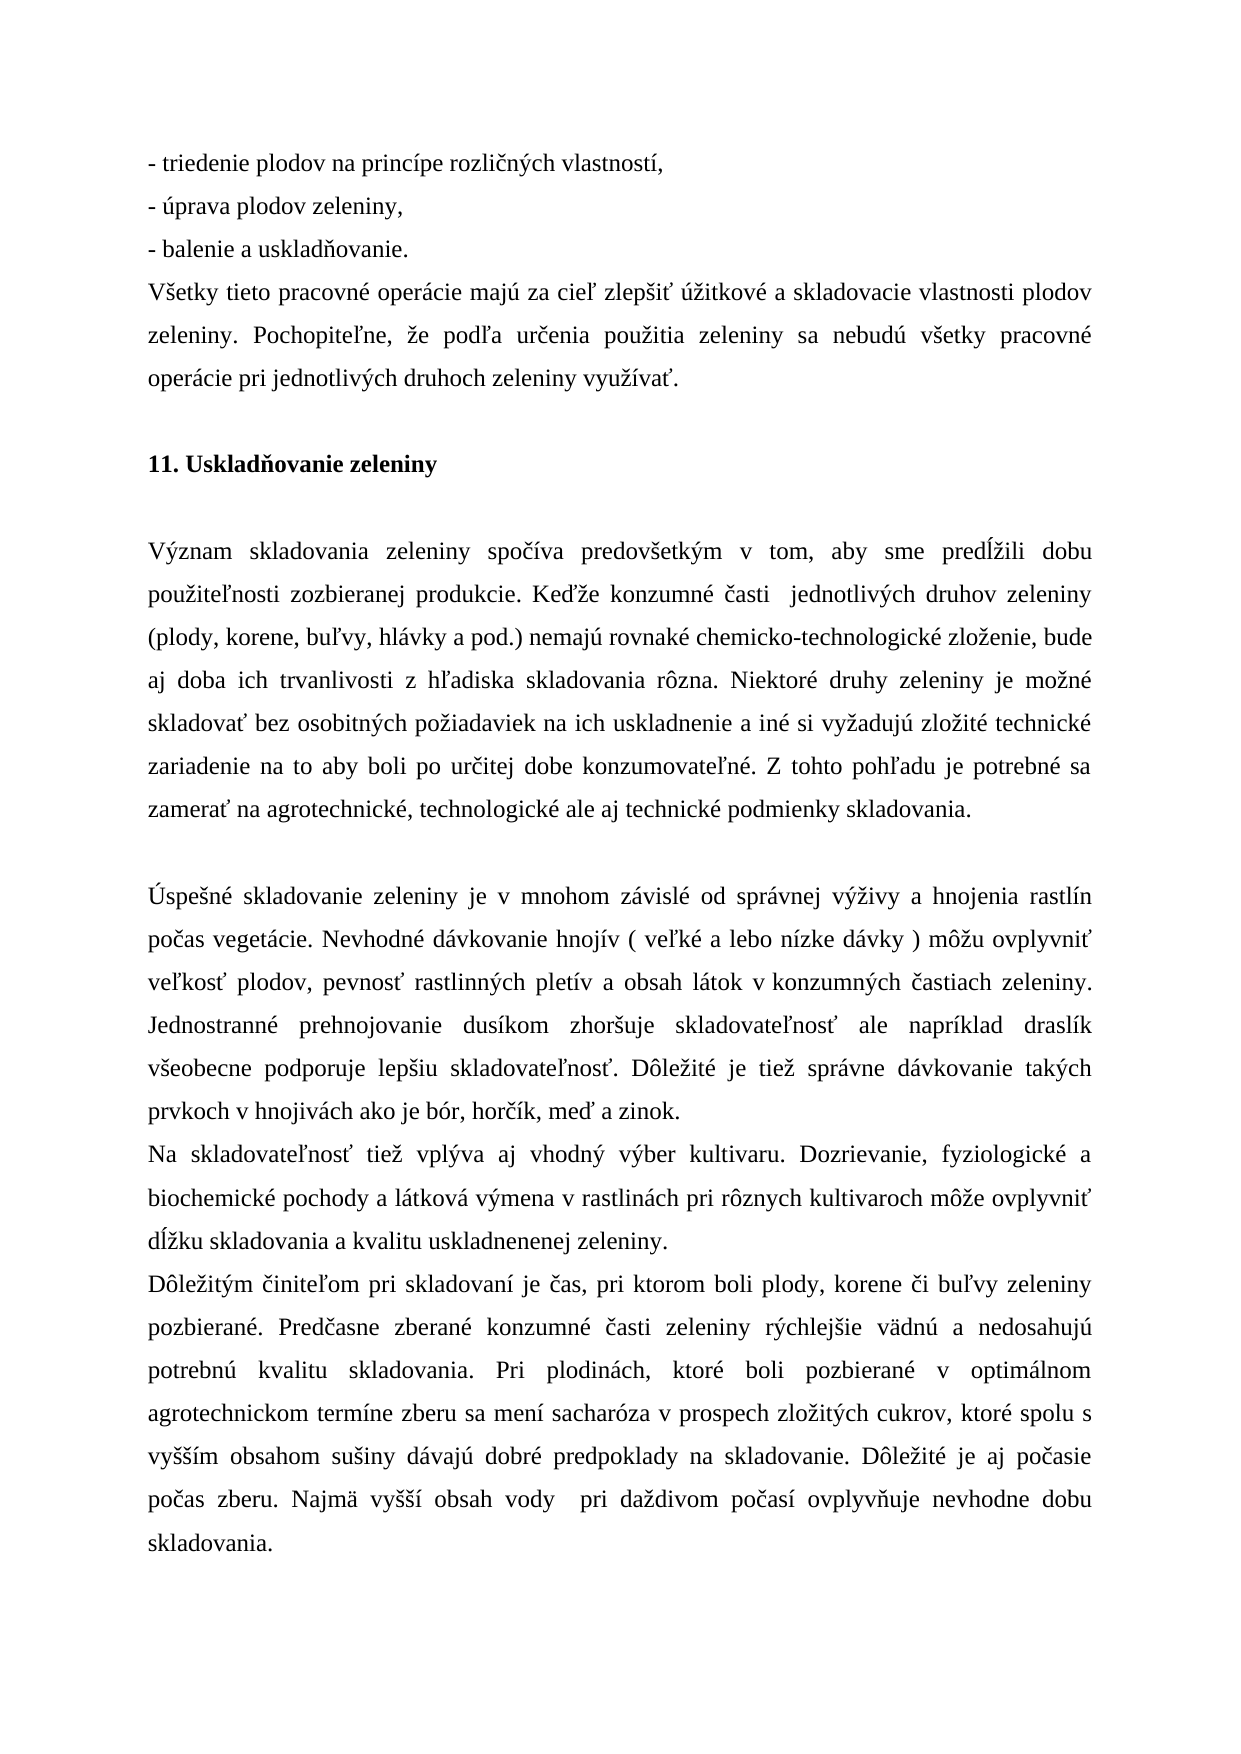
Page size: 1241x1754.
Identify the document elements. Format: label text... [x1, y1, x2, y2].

text 11. Uskladňovanie zeleniny [148, 449, 1093, 478]
text Dôležitým činiteľom pri skladovaní je čas, pri ktorom boli plody, korene či buľvy zeleniny pozbierané. Predčasne zberané konzumné časti zeleniny rýchlejšie vädnú a nedosahujú potrebnú kvalitu skladovania. Pri plodinách, ktoré boli pozbierané v optimálnom agrotechnickom termíne zberu sa mení sacharóza v prospech zložitých cukrov, ktoré spolu s vyšším obsahom sušiny dávajú dobré predpoklady na skladovanie. Dôležité je aj počasie počas zberu. Najmä vyšší obsah vody pri daždivom počasí ovplyvňuje nevhodne dobu skladovania. [148, 1269, 1093, 1556]
text Všetky tieto pracovné operácie majú za cieľ zlepšiť úžitkové a skladovacie vlastnosti plodov zeleniny. Pochopiteľne, že podľa určenia použitia zeleniny sa nebudú všetky pracovné operácie pri jednotlivých druhoch zeleniny využívať. [148, 277, 1093, 392]
text - triedenie plodov na princípe rozličných vlastností, [148, 148, 1093, 176]
text Na skladovateľnosť tiež vplýva aj vhodný výber kultivaru. Dozrievanie, fyziologické a biochemické pochody a látková výmena v rastlinách pri rôznych kultivaroch môže ovplyvniť dĺžku skladovania a kvalitu uskladnenenej zeleniny. [148, 1139, 1093, 1254]
text Význam skladovania zeleniny spočíva predovšetkým v tom, aby sme predĺžili dobu použiteľnosti zozbieranej produkcie. Keďže konzumné časti jednotlivých druhov zeleniny (plody, korene, buľvy, hlávky a pod.) nemajú rovnaké chemicko-technologické zloženie, bude aj doba ich trvanlivosti z hľadiska skladovania rôzna. Niektoré druhy zeleniny je možné skladovať bez osobitných požiadaviek na ich uskladnenie a iné si vyžadujú zložité technické zariadenie na to aby boli po určitej dobe konzumovateľné. Z tohto pohľadu je potrebné sa zamerať na agrotechnické, technologické ale aj technické podmienky skladovania. [148, 536, 1093, 823]
text - úprava plodov zeleniny, [148, 191, 1093, 219]
text - balenie a uskladňovanie. [148, 234, 1093, 263]
text Úspešné skladovanie zeleniny je v mnohom závislé od správnej výživy a hnojenia rastlín počas vegetácie. Nevhodné dávkovanie hnojív ( veľké a lebo nízke dávky ) môžu ovplyvniť veľkosť plodov, pevnosť rastlinných pletív a obsah látok v konzumných častiach zeleniny. Jednostranné prehnojovanie dusíkom zhoršuje skladovateľnosť ale napríklad draslík všeobecne podporuje lepšiu skladovateľnosť. Dôležité je tiež správne dávkovanie takých prvkoch v hnojivách ako je bór, horčík, meď a zinok. [148, 881, 1093, 1125]
